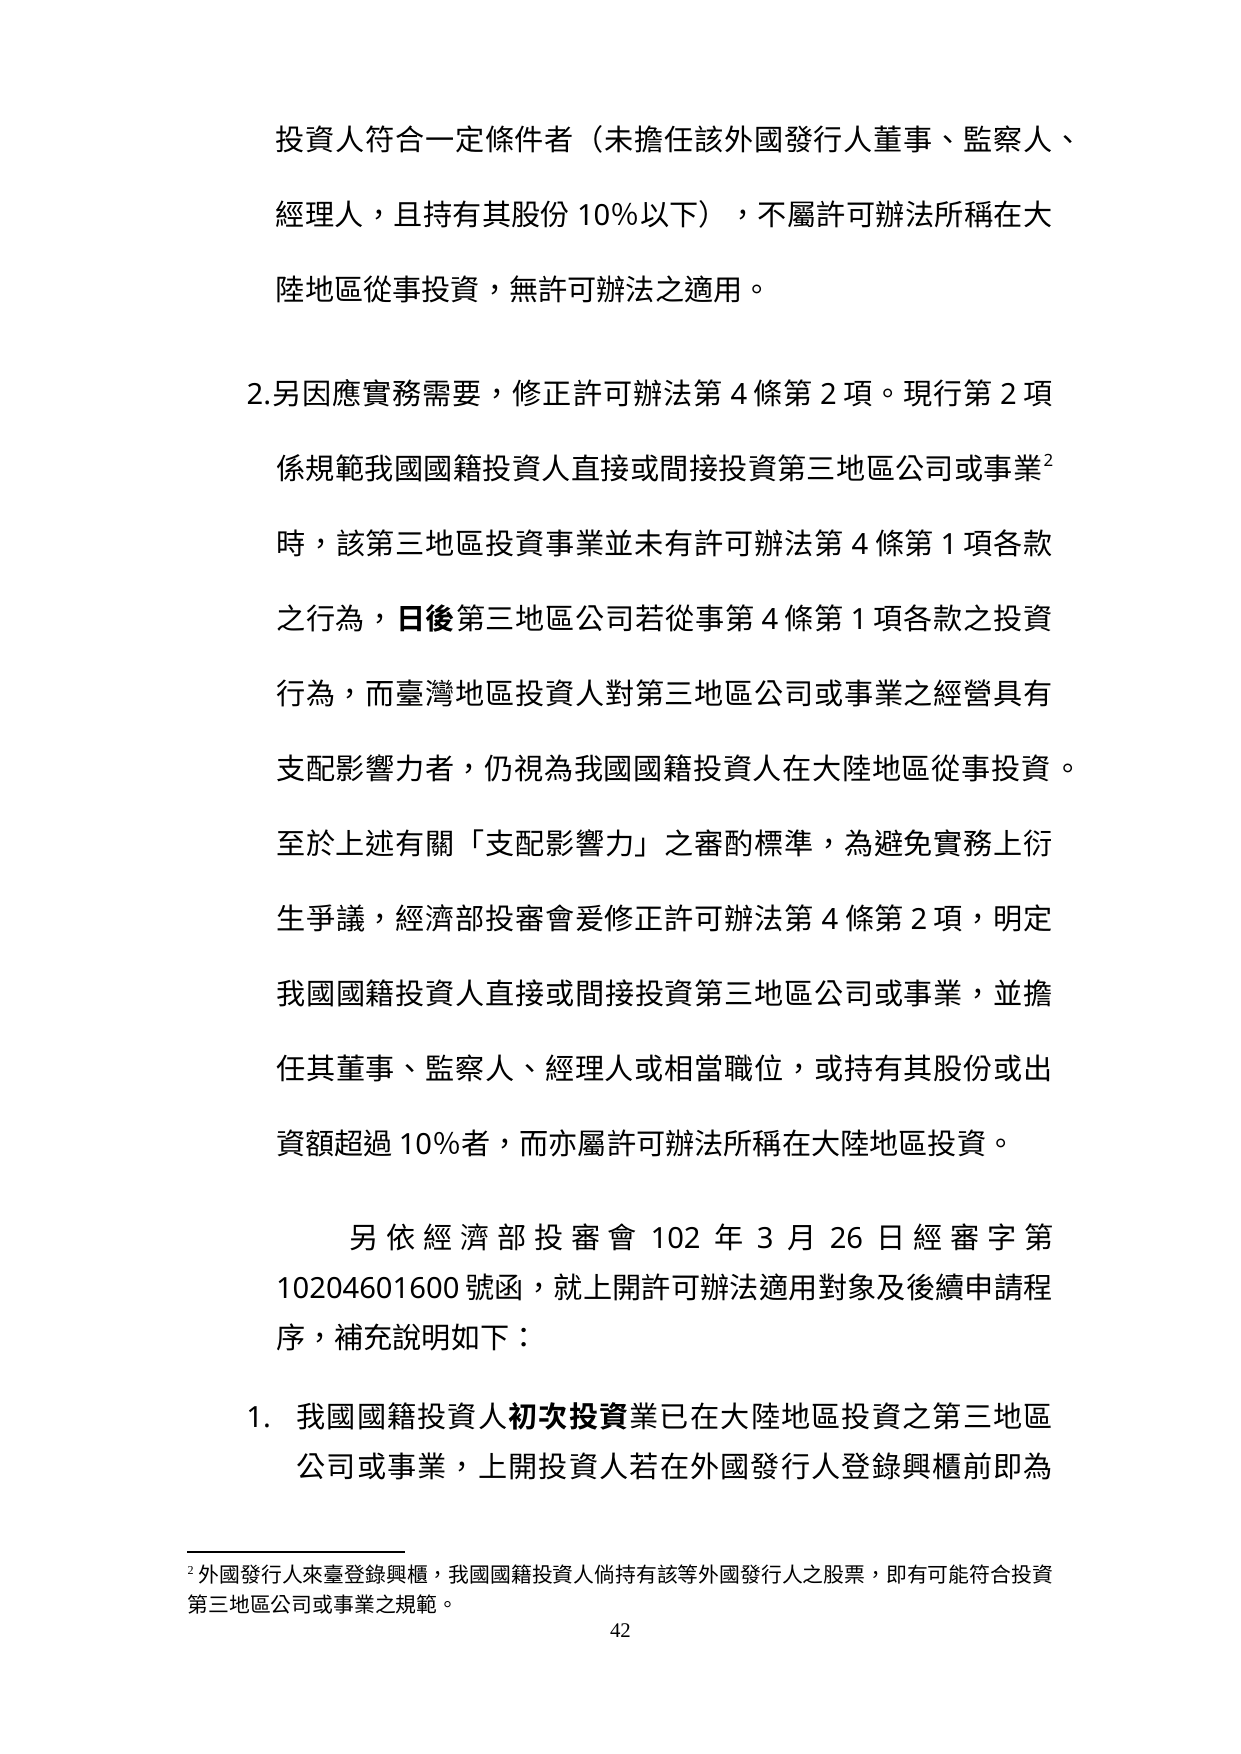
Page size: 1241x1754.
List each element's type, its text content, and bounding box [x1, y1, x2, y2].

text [246, 100, 1053, 325]
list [246, 1388, 1053, 1488]
text 另依經濟部投審會102年3月26日經審字第10204601600號函，就上開許可辦法適用對象及後續申請程序，補充說明如下： [276, 1209, 1053, 1359]
text 2.另因應實務需要，修正許可辦法第4條第2項。現行第2項係規範我國國籍投資人直接或間接投資第三地區公司或事業時，該第三地區投資事業並未有許可辦法第4條第1項各款之行為，日後第三地區公司若從事第4條第1項各款之投資行為，而臺灣地區投資人對第三地區公司或事業之經營具有支配影響力者，仍視為我國國籍投資人在大陸地區從事投資。至於上述有關「支配影響力」之審酌標準，為避免實務上衍生爭議，經濟部投審會爰修正許可辦法第4條第2項，明定我國國籍投資人直接或間接投資第三地區公司或事業，並擔任其董事、監察人、經理人或相當職位，或持有其股份或出資額超過10％者，而亦屬許可辦法所稱在大陸地區投資。 [246, 354, 1053, 1179]
